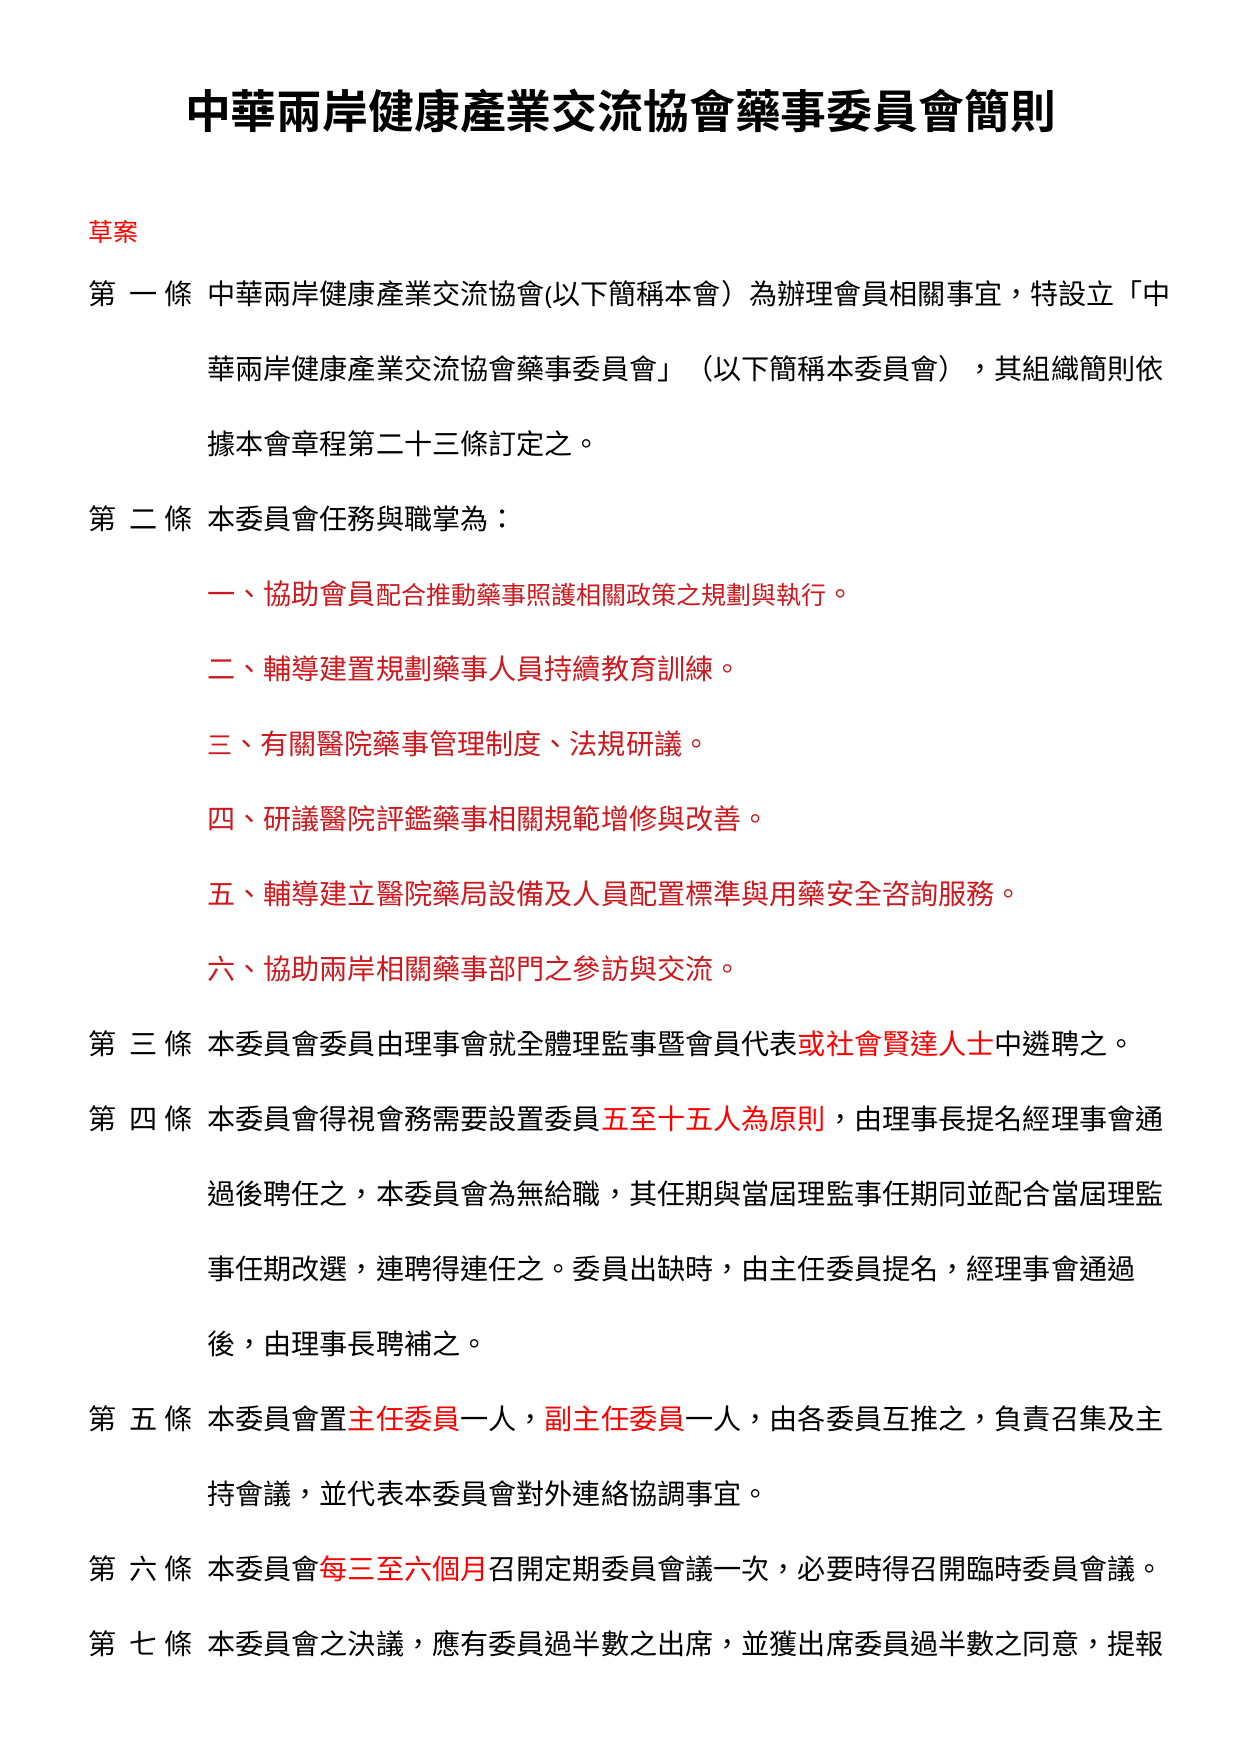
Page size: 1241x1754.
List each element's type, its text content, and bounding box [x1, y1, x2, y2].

table_cell 本委員會置主任委員一人，副主任委員一人，由各委員互推之，負責召集及主持會議，並代表本委員會對外連絡協調事宜。 [207, 1380, 1179, 1530]
table_cell 第 六 條 [89, 1530, 207, 1605]
table_cell 第 三 條 [89, 1005, 207, 1080]
table_header 中華兩岸健康產業交流協會(以下簡稱本會）為辦理會員相關事宜，特設立「中華兩岸健康產業交流協會藥事委員會」（以下簡稱本委員會），其組織簡則依據本會章程第二十三條訂定之。 [207, 255, 1179, 480]
table_cell 第 七 條 [89, 1605, 207, 1680]
table_cell 第 五 條 [89, 1380, 207, 1530]
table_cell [207, 1605, 1179, 1680]
table_cell 本委員會每三至六個月召開定期委員會議一次，必要時得召開臨時委員會議。 [207, 1530, 1179, 1605]
table_cell 本委員會委員由理事會就全體理監事暨會員代表或社會賢達人士中遴聘之。 [207, 1005, 1179, 1080]
table_cell 第 二 條 [89, 480, 207, 1005]
table_cell 第 四 條 [89, 1080, 207, 1380]
table_cell 本委員會得視會務需要設置委員五至十五人為原則，由理事長提名經理事會通過後聘任之，本委員會為無給職，其任期與當屆理監事任期同並配合當屆理監事任期改選，連聘得連任之。委員出缺時，由主任委員提名，經理事會通過後，由理事長聘補之。 [207, 1080, 1179, 1380]
table_header 第 一 條 [89, 255, 207, 480]
table_cell 本委員會任務與職掌為： 一、協助會員配合推動藥事照護相關政策之規劃與執行。 二、輔導建置規劃藥事人員持續教育訓練。 三、有關醫院藥事管理制度、法規研議。 四、研議醫院評鑑藥事相關規範增修與改善。 五、輔導建立醫院藥局設備及人員配置標準與用藥安全咨詢服務。 六、協助兩岸相關藥事部門之參訪與交流。 [207, 480, 1179, 1005]
text 草案 [89, 212, 1152, 250]
text 中華兩岸健康產業交流協會藥事委員會簡則 [89, 71, 1152, 146]
